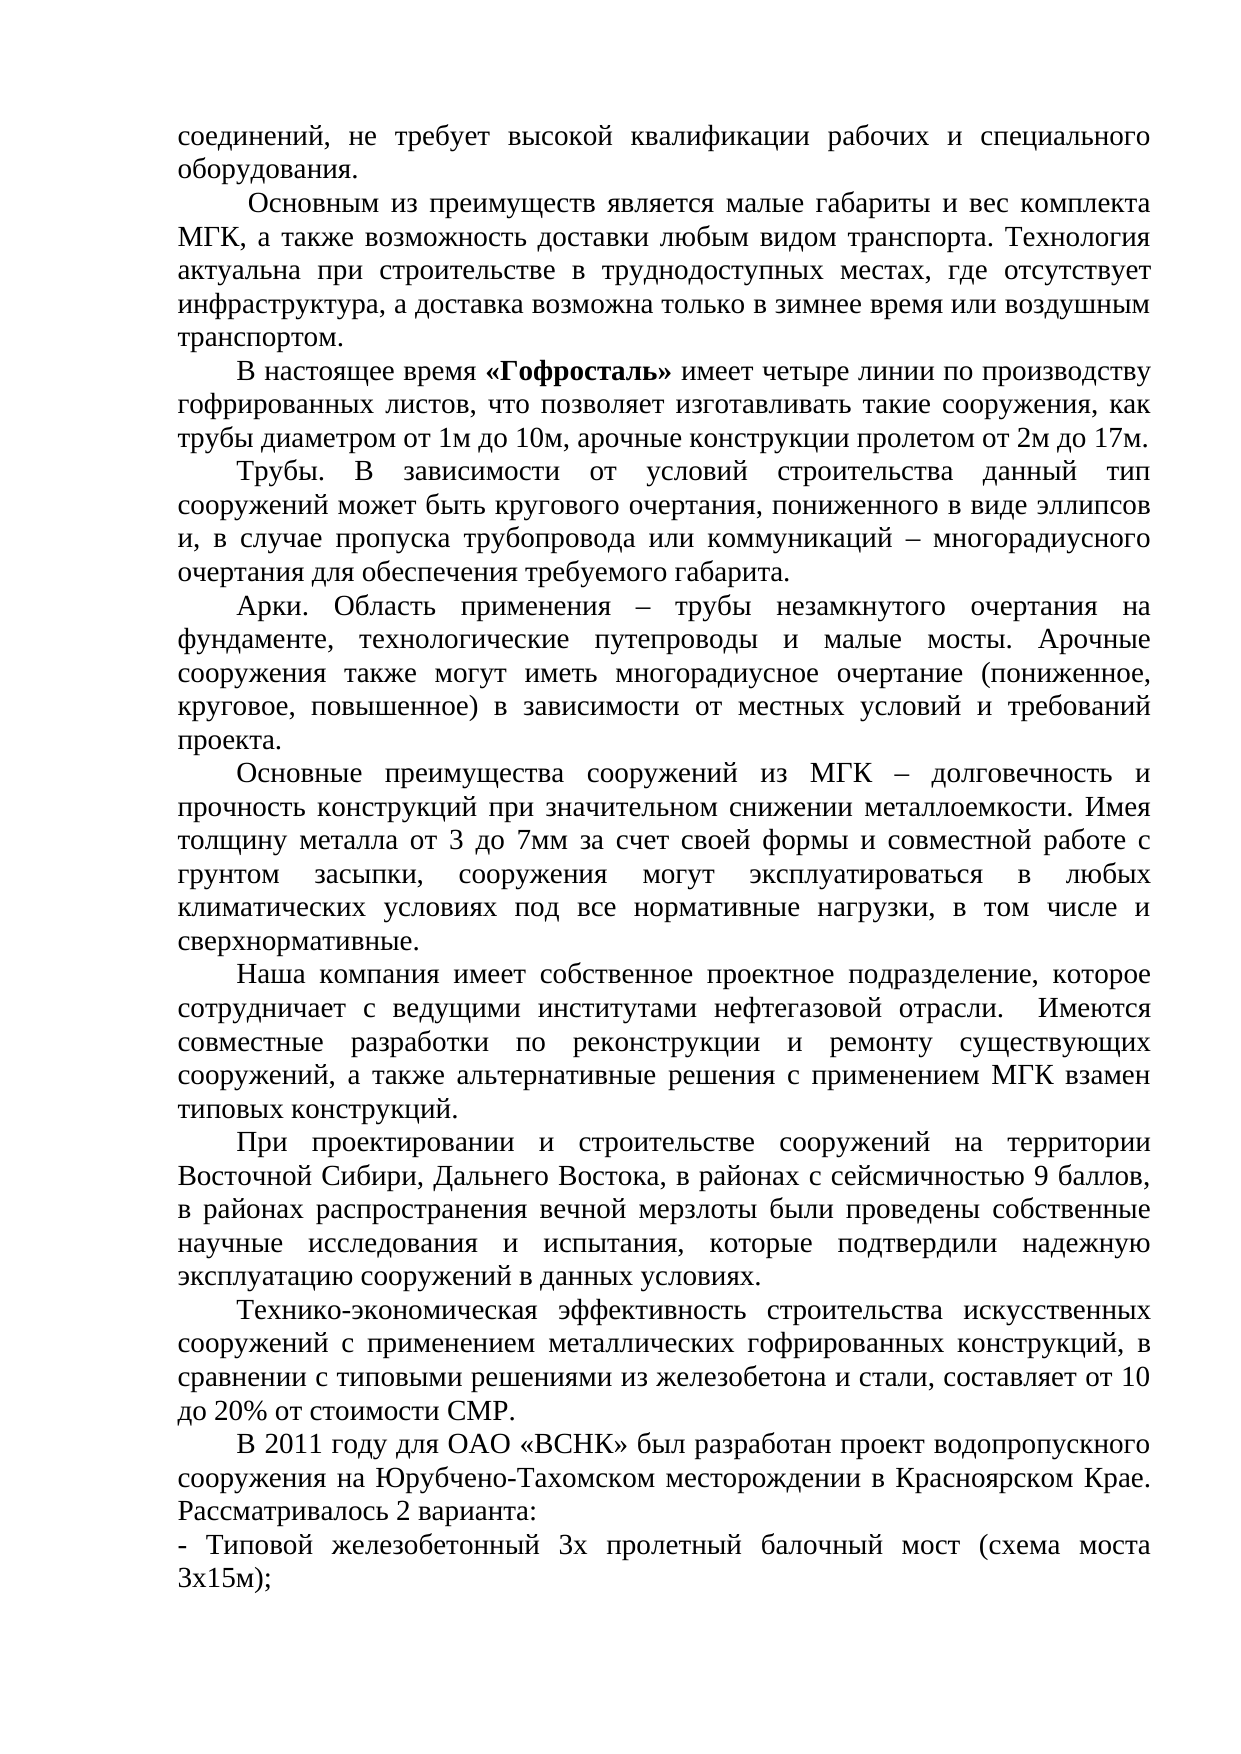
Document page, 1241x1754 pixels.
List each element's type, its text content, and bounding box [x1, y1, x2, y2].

text Наша компания имеет собственное проектное подразделение, которое сотрудничает с ведущими институтами нефтегазовой отрасли. Имеются совместные разработки по реконструкции и ремонту существующих сооружений, а также альтернативные решения с применением МГК взамен типовых конструкций. [177, 957, 1152, 1124]
text В настоящее время «Гофросталь» имеет четыре линии по производству гофрированных листов, что позволяет изготавливать такие сооружения, как трубы диаметром от 1м до 10м, арочные конструкции пролетом от 2м до 17м. [177, 353, 1152, 453]
text В 2011 году для ОАО «ВСНК» был разработан проект водопропускного сооружения на Юрубчено-Тахомском месторождении в Красноярском Крае. Рассматривалось 2 варианта: [177, 1426, 1152, 1527]
text Основным из преимуществ является малые габариты и вес комплекта МГК, а также возможность доставки любым видом транспорта. Технология актуальна при строительстве в труднодоступных местах, где отсутствует инфраструктура, а доставка возможна только в зимнее время или воздушным транспортом. [177, 185, 1152, 353]
text При проектировании и строительстве сооружений на территории Восточной Сибири, Дальнего Востока, в районах с сейсмичностью 9 баллов, в районах распространения вечной мерзлоты были проведены собственные научные исследования и испытания, которые подтвердили надежную эксплуатацию сооружений в данных условиях. [177, 1124, 1152, 1292]
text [177, 118, 1152, 185]
text Основные преимущества сооружений из МГК – долговечность и прочность конструкций при значительном снижении металлоемкости. Имея толщину металла от 3 до 7мм за счет своей формы и совместной работе с грунтом засыпки, сооружения могут эксплуатироваться в любых климатических условиях под все нормативные нагрузки, в том числе и сверхнормативные. [177, 755, 1152, 957]
text - Типовой железобетонный 3х пролетный балочный мост (схема моста 3х15м); [177, 1527, 1152, 1594]
text Технико-экономическая эффективность строительства искусственных сооружений с применением металлических гофрированных конструкций, в сравнении с типовыми решениями из железобетона и стали, составляет от 10 до 20% от стоимости СМР. [177, 1292, 1152, 1426]
text Трубы. В зависимости от условий строительства данный тип сооружений может быть кругового очертания, пониженного в виде эллипсов и, в случае пропуска трубопровода или коммуникаций – многорадиусного очертания для обеспечения требуемого габарита. [177, 453, 1152, 588]
text Арки. Область применения – трубы незамкнутого очертания на фундаменте, технологические путепроводы и малые мосты. Арочные сооружения также могут иметь многорадиусное очертание (пониженное, круговое, повышенное) в зависимости от местных условий и требований проекта. [177, 588, 1152, 755]
